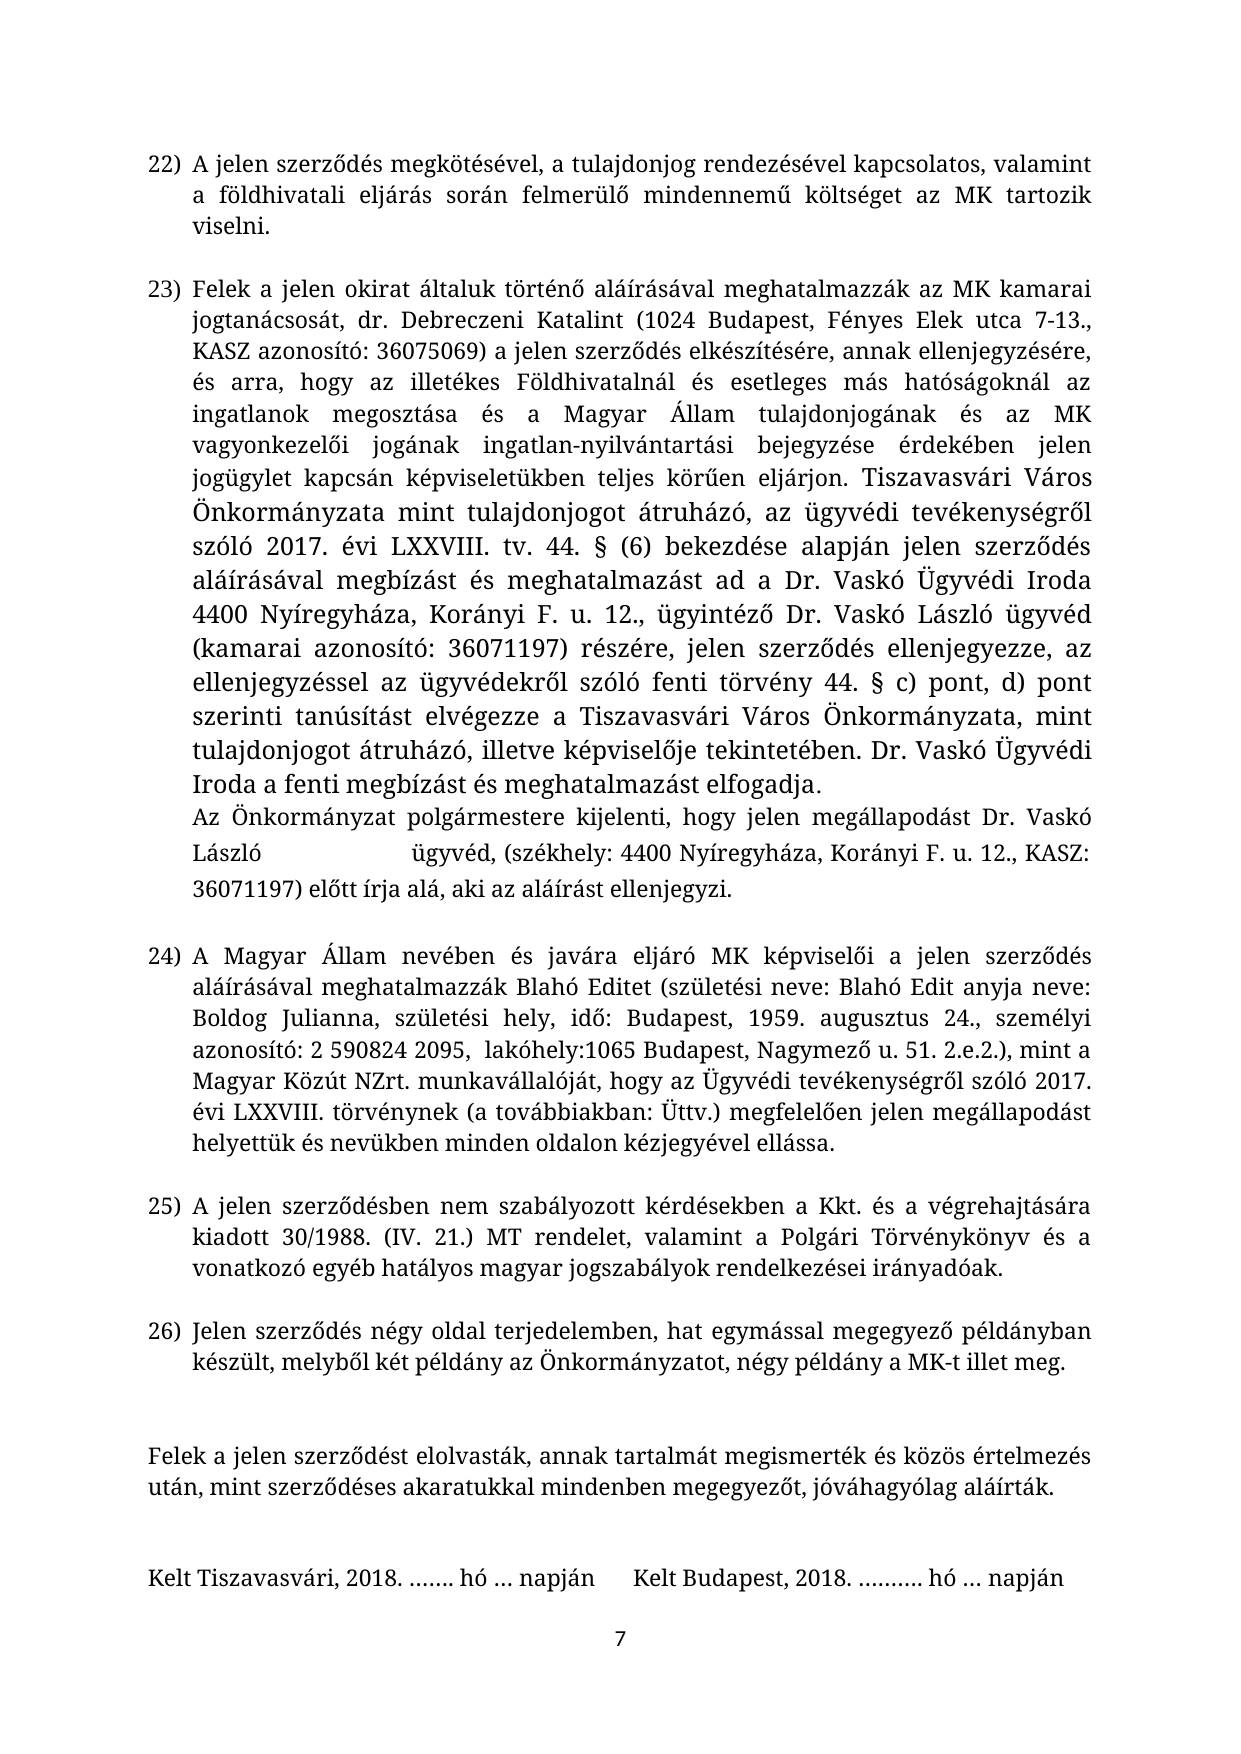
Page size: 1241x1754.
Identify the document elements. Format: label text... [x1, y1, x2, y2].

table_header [622, 1562, 1104, 1593]
list A Magyar Állam nevében és javára eljáró MK képviselői a jelen szerződés aláírásával meghatalmazzák Blahó Editet (születési neve: Blahó Edit anyja neve: Boldog Julianna, születési hely, idő: Budapest, 1959. augusztus 24., személyi azonosító: 2 590824 2095, lakóhely:1065 Budapest, Nagymező u. 51. 2.e.2.), mint a Magyar Közút NZrt. munkavállalóját, hogy az Ügyvédi tevékenységről szóló 2017. évi LXXVIII. törvénynek (a továbbiakban: Üttv.) megfelelően jelen megállapodást helyettük és nevükben minden oldalon kézjegyével ellássa. [148, 940, 1093, 1158]
text Felek a jelen szerződést elolvasták, annak tartalmát megismerték és közös értelmezés után, mint szerződéses akaratukkal mindenben megegyezőt, jóváhagyólag aláírták. [148, 1440, 1093, 1502]
list Felek a jelen okirat általuk történő aláírásával meghatalmazzák az MK kamarai jogtanácsosát, dr. Debreczeni Katalint (1024 Budapest, Fényes Elek utca 7-13., KASZ azonosító: 36075069) a jelen szerződés elkészítésére, annak ellenjegyzésére, és arra, hogy az illetékes Földhivatalnál és esetleges más hatóságoknál az ingatlanok megosztása és a Magyar Állam tulajdonjogának és az MK vagyonkezelői jogának ingatlan-nyilvántartási bejegyzése érdekében jelen jogügylet kapcsán képviseletükben teljes körűen eljárjon. Tiszavasvári Város Önkormányzata mint tulajdonjogot átruházó, az ügyvédi tevékenységről szóló 2017. évi LXXVIII. tv. 44. § (6) bekezdése alapján jelen szerződés aláírásával megbízást és meghatalmazást ad a Dr. Vaskó Ügyvédi Iroda 4400 Nyíregyháza, Korányi F. u. 12., ügyintéző Dr. Vaskó László ügyvéd (kamarai azonosító: 36071197) részére, jelen szerződés ellenjegyezze, az ellenjegyzéssel az ügyvédekről szóló fenti törvény 44. § c) pont, d) pont szerinti tanúsítást elvégezze a Tiszavasvári Város Önkormányzata, mint tulajdonjogot átruházó, illetve képviselője tekintetében. Dr. Vaskó Ügyvédi Iroda a fenti megbízást és meghatalmazást elfogadja. [148, 273, 1093, 801]
list Jelen szerződés négy oldal terjedelemben, hat egymással megegyező példányban készült, melyből két példány az Önkormányzatot, négy példány a MK-t illet meg. [148, 1315, 1093, 1377]
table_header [136, 1562, 622, 1593]
list A jelen szerződésben nem szabályozott kérdésekben a Kkt. és a végrehajtására kiadott 30/1988. (IV. 21.) MT rendelet, valamint a Polgári Törvénykönyv és a vonatkozó egyéb hatályos magyar jogszabályok rendelkezései irányadóak. [148, 1190, 1093, 1283]
list A jelen szerződés megkötésével, a tulajdonjog rendezésével kapcsolatos, valamint a földhivatali eljárás során felmerülő mindennemű költséget az MK tartozik viselni. [148, 148, 1093, 241]
text Az Önkormányzat polgármestere kijelenti, hogy jelen megállapodást Dr. Vaskó László ügyvéd, (székhely: 4400 Nyíregyháza, Korányi F. u. 12., KASZ: 36071197) előtt írja alá, aki az aláírást ellenjegyzi. [192, 801, 1093, 904]
